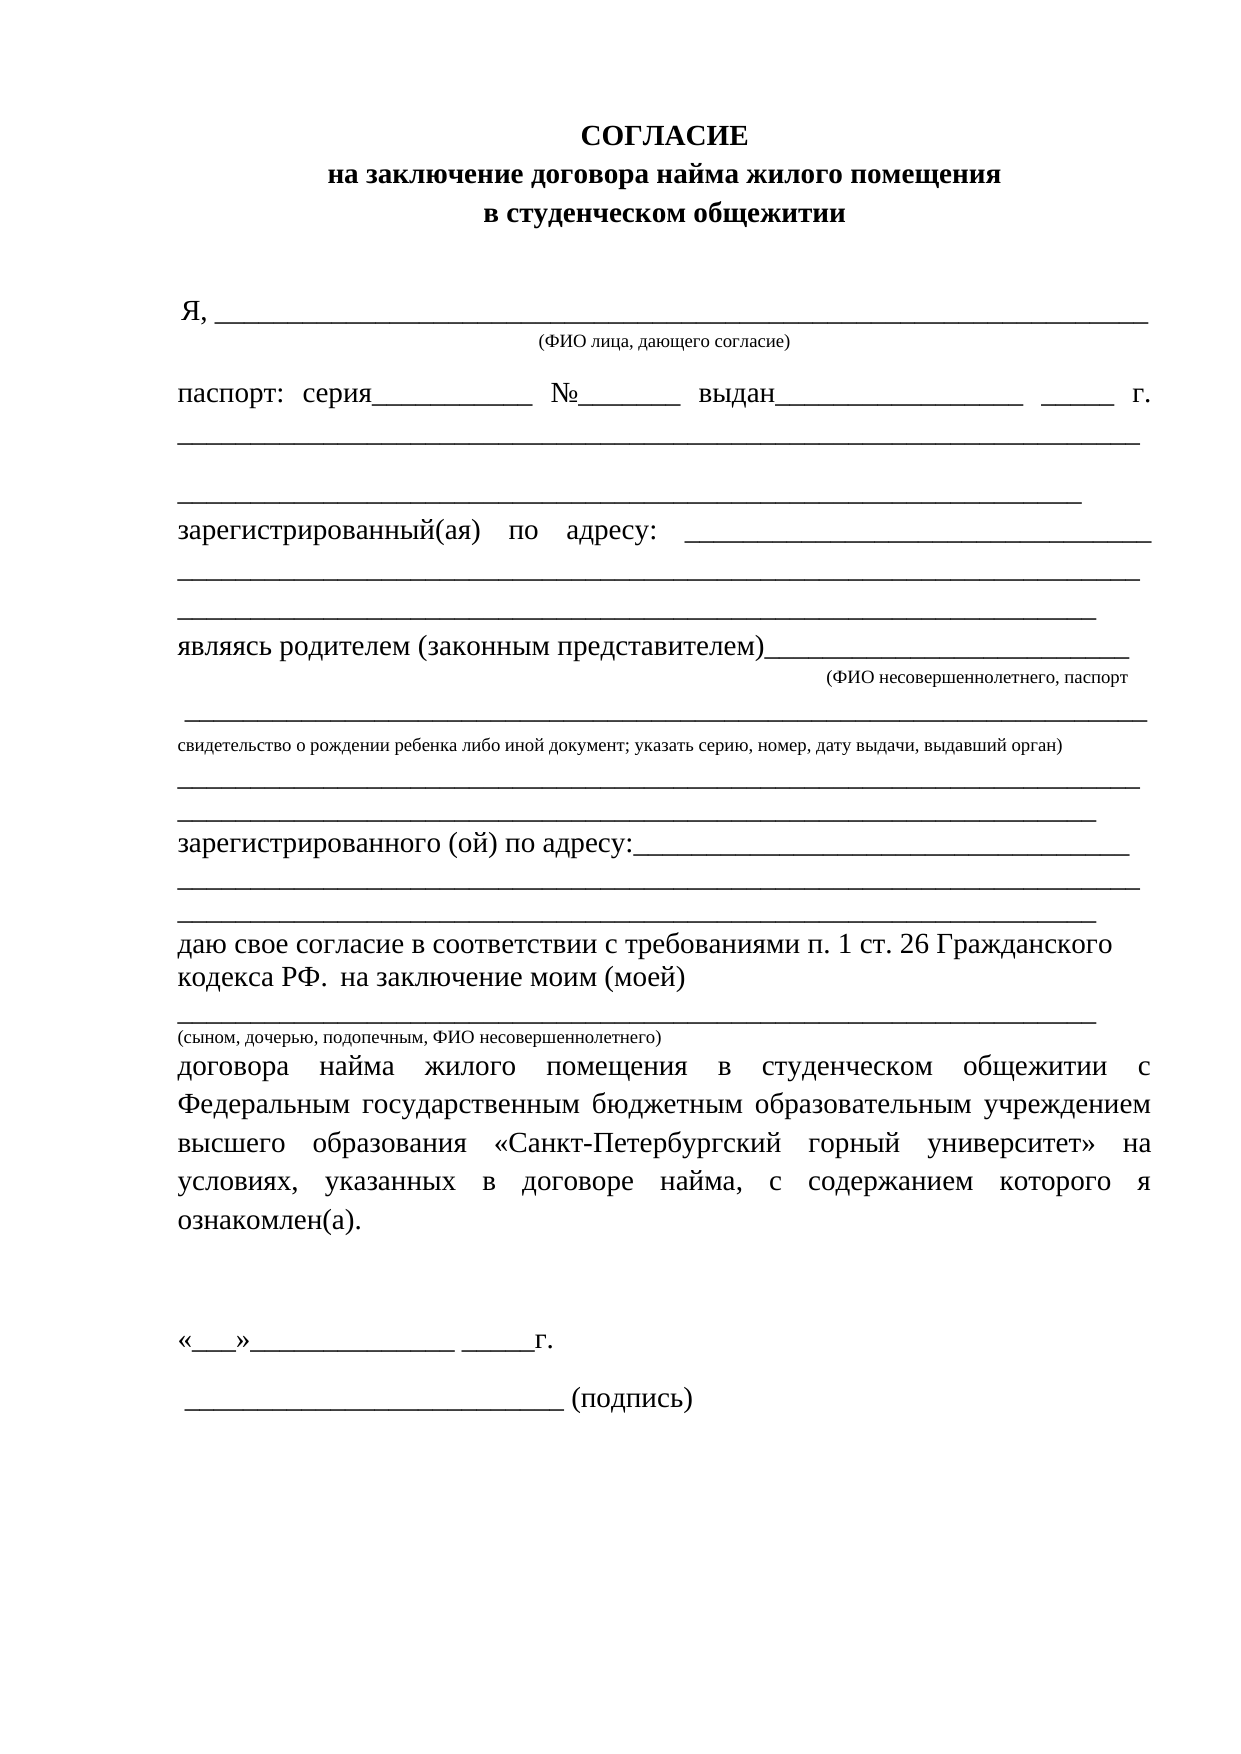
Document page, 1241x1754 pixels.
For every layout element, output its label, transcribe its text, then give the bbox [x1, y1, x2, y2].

text «___»______________ _____г. [177, 1321, 1152, 1354]
text СОГЛАСИЕ [177, 118, 1152, 152]
text (ФИО несовершеннолетнего, паспорт [177, 666, 1152, 688]
text на заключение договора найма жилого помещения [177, 157, 1152, 190]
text ______________________________________________________________ зарегистрированный(ая) по адресу: ________________________________ __________________________________________________________________ _______________________________________________________________ являясь родителем (законным представителем)_________________________ [177, 473, 1152, 661]
text __________________________________________________________________ свидетельство о рождении ребенка либо иной документ; указать серию, номер, дату выдачи, выдавший орган) __________________________________________________________________ _______________________________________________________________ зарегистрированного (ой) по адресу:__________________________________ __________________________________________________________________ _______________________________________________________________ даю свое согласие в соответствии с требованиями п. 1 ст. 26 Гражданского кодекса РФ. на заключение моим (моей) _______________________________________________________________ (сыном, дочерью, подопечным, ФИО несовершеннолетнего) [177, 691, 1152, 1048]
text договора найма жилого помещения в студенческом общежитии с Федеральным государственным бюджетным образовательным учреждением высшего образования «Санкт-Петербургский горный университет» на условиях, указанных в договоре найма, с содержанием которого я ознакомлен(а). [177, 1048, 1152, 1236]
text в студенческом общежитии [177, 195, 1152, 229]
text паспорт: серия___________ №_______ выдан_________________ _____ г. __________________________________________________________________ [177, 376, 1152, 448]
text Я, ________________________________________________________________ (ФИО лица, дающего согласие) [177, 293, 1152, 351]
text __________________________ (подпись) [177, 1380, 1152, 1414]
